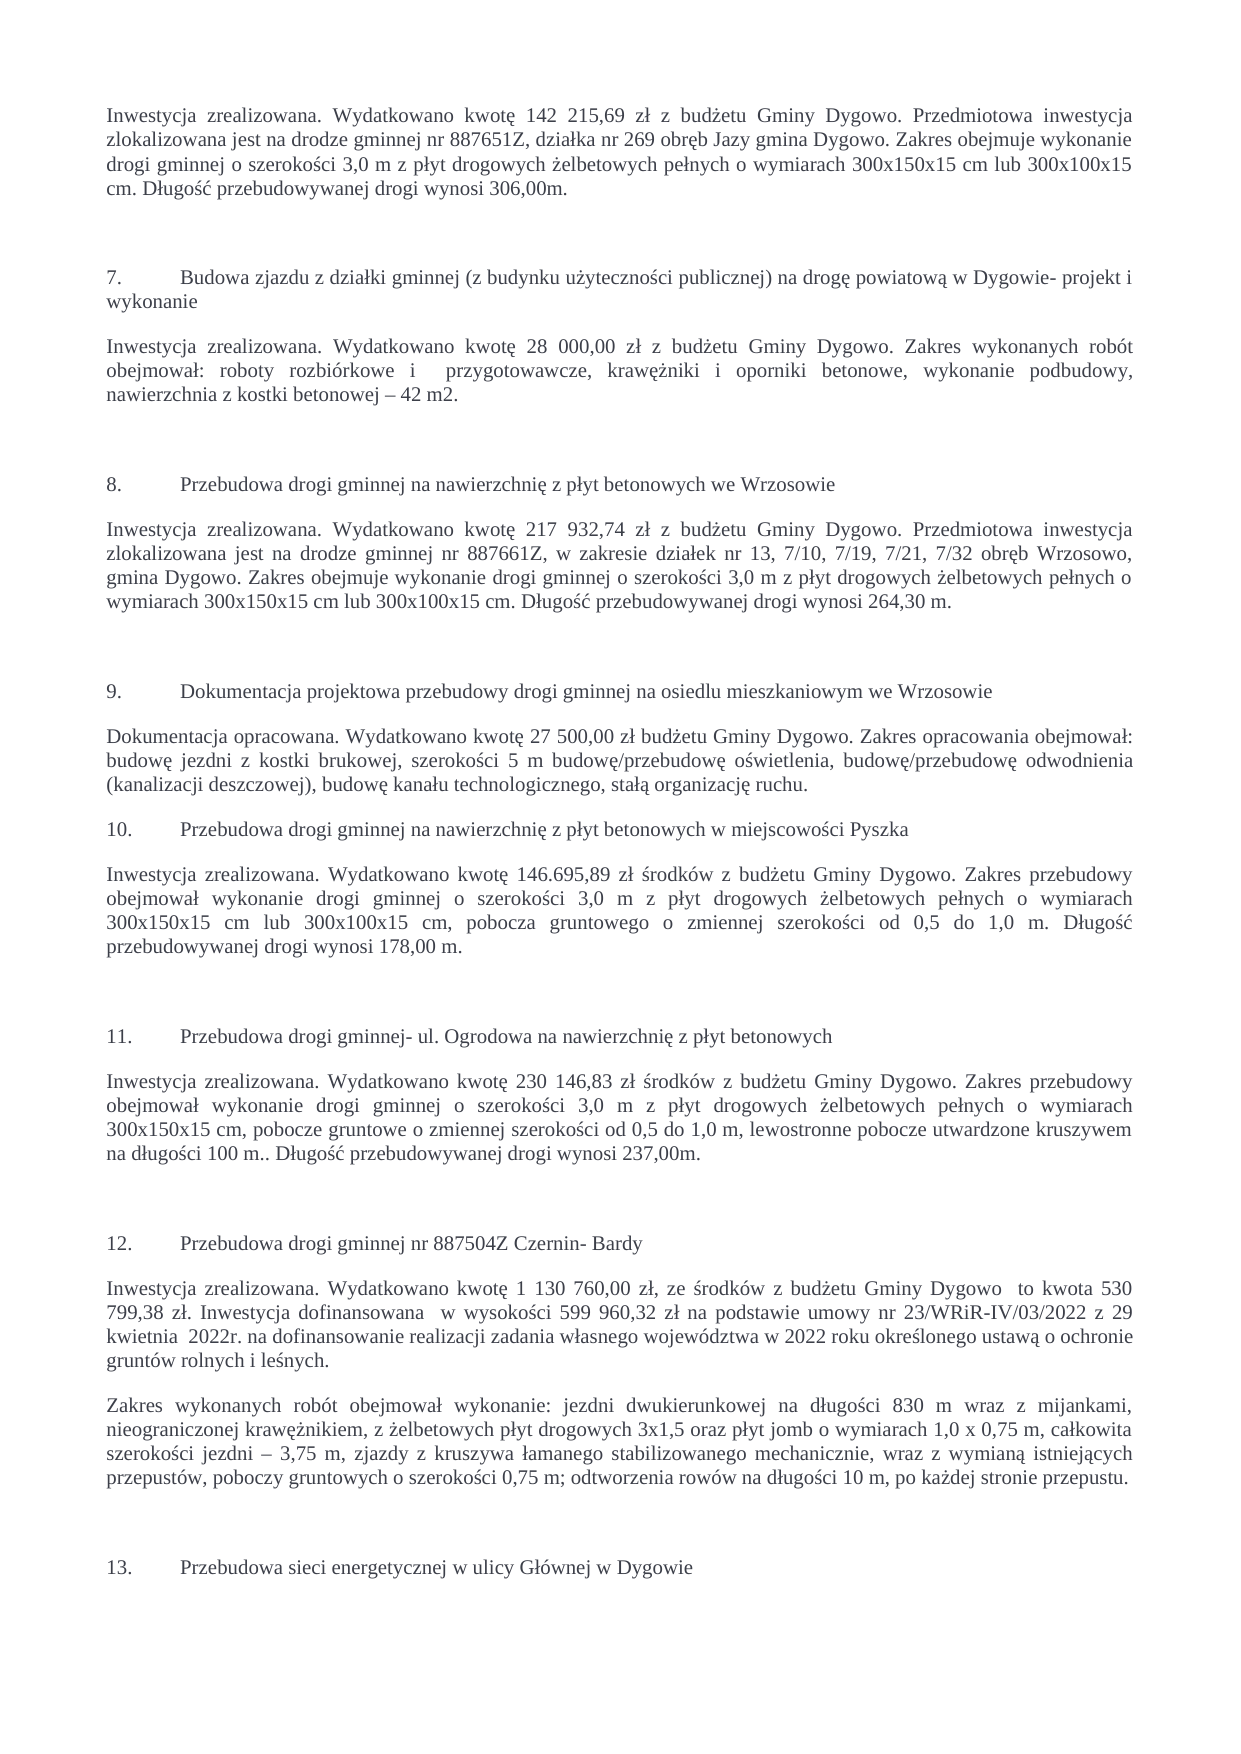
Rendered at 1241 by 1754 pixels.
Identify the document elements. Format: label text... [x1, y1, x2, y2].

text Dokumentacja opracowana. Wydatkowano kwotę 27 500,00 zł budżetu Gminy Dygowo. Zakres opracowania obejmował: budowę jezdni z kostki brukowej, szerokości 5 m budowę/przebudowę oświetlenia, budowę/przebudowę odwodnienia (kanalizacji deszczowej), budowę kanału technologicznego, stałą organizację ruchu. [106, 724, 1134, 796]
text 8. Przebudowa drogi gminnej na nawierzchnię z płyt betonowych we Wrzosowie [106, 472, 1134, 496]
text Inwestycja zrealizowana. Wydatkowano kwotę 28 000,00 zł z budżetu Gminy Dygowo. Zakres wykonanych robót obejmował: roboty rozbiórkowe i przygotowawcze, krawężniki i oporniki betonowe, wykonanie podbudowy, nawierzchnia z kostki betonowej – 42 m2. [106, 334, 1134, 406]
text Inwestycja zrealizowana. Wydatkowano kwotę 146.695,89 zł środków z budżetu Gminy Dygowo. Zakres przebudowy obejmował wykonanie drogi gminnej o szerokości 3,0 m z płyt drogowych żelbetowych pełnych o wymiarach 300x150x15 cm lub 300x100x15 cm, pobocza gruntowego o zmiennej szerokości od 0,5 do 1,0 m. Długość przebudowywanej drogi wynosi 178,00 m. [106, 862, 1134, 958]
text 10. Przebudowa drogi gminnej na nawierzchnię z płyt betonowych w miejscowości Pyszka [106, 817, 1134, 841]
text 9. Dokumentacja projektowa przebudowy drogi gminnej na osiedlu mieszkaniowym we Wrzosowie [106, 679, 1134, 703]
text 11. Przebudowa drogi gminnej- ul. Ogrodowa na nawierzchnię z płyt betonowych [106, 1024, 1134, 1048]
text Inwestycja zrealizowana. Wydatkowano kwotę 142 215,69 zł z budżetu Gminy Dygowo. Przedmiotowa inwestycja zlokalizowana jest na drodze gminnej nr 887651Z, działka nr 269 obręb Jazy gmina Dygowo. Zakres obejmuje wykonanie drogi gminnej o szerokości 3,0 m z płyt drogowych żelbetowych pełnych o wymiarach 300x150x15 cm lub 300x100x15 cm. Długość przebudowywanej drogi wynosi 306,00m. [106, 103, 1134, 199]
text 7. Budowa zjazdu z działki gminnej (z budynku użyteczności publicznej) na drogę powiatową w Dygowie- projekt i wykonanie [106, 265, 1134, 313]
text 13. Przebudowa sieci energetycznej w ulicy Głównej w Dygowie [106, 1555, 1134, 1579]
text Inwestycja zrealizowana. Wydatkowano kwotę 1 130 760,00 zł, ze środków z budżetu Gminy Dygowo to kwota 530 799,38 zł. Inwestycja dofinansowana w wysokości 599 960,32 zł na podstawie umowy nr 23/WRiR-IV/03/2022 z 29 kwietnia 2022r. na dofinansowanie realizacji zadania własnego województwa w 2022 roku określonego ustawą o ochronie gruntów rolnych i leśnych. [106, 1276, 1134, 1372]
text Zakres wykonanych robót obejmował wykonanie: jezdni dwukierunkowej na długości 830 m wraz z mijankami, nieograniczonej krawężnikiem, z żelbetowych płyt drogowych 3x1,5 oraz płyt jomb o wymiarach 1,0 x 0,75 m, całkowita szerokości jezdni – 3,75 m, zjazdy z kruszywa łamanego stabilizowanego mechanicznie, wraz z wymianą istniejących przepustów, poboczy gruntowych o szerokości 0,75 m; odtworzenia rowów na długości 10 m, po każdej stronie przepustu. [106, 1393, 1134, 1489]
text Inwestycja zrealizowana. Wydatkowano kwotę 230 146,83 zł środków z budżetu Gminy Dygowo. Zakres przebudowy obejmował wykonanie drogi gminnej o szerokości 3,0 m z płyt drogowych żelbetowych pełnych o wymiarach 300x150x15 cm, pobocze gruntowe o zmiennej szerokości od 0,5 do 1,0 m, lewostronne pobocze utwardzone kruszywem na długości 100 m.. Długość przebudowywanej drogi wynosi 237,00m. [106, 1069, 1134, 1165]
text Inwestycja zrealizowana. Wydatkowano kwotę 217 932,74 zł z budżetu Gminy Dygowo. Przedmiotowa inwestycja zlokalizowana jest na drodze gminnej nr 887661Z, w zakresie działek nr 13, 7/10, 7/19, 7/21, 7/32 obręb Wrzosowo, gmina Dygowo. Zakres obejmuje wykonanie drogi gminnej o szerokości 3,0 m z płyt drogowych żelbetowych pełnych o wymiarach 300x150x15 cm lub 300x100x15 cm. Długość przebudowywanej drogi wynosi 264,30 m. [106, 517, 1134, 613]
text 12. Przebudowa drogi gminnej nr 887504Z Czernin- Bardy [106, 1231, 1134, 1255]
